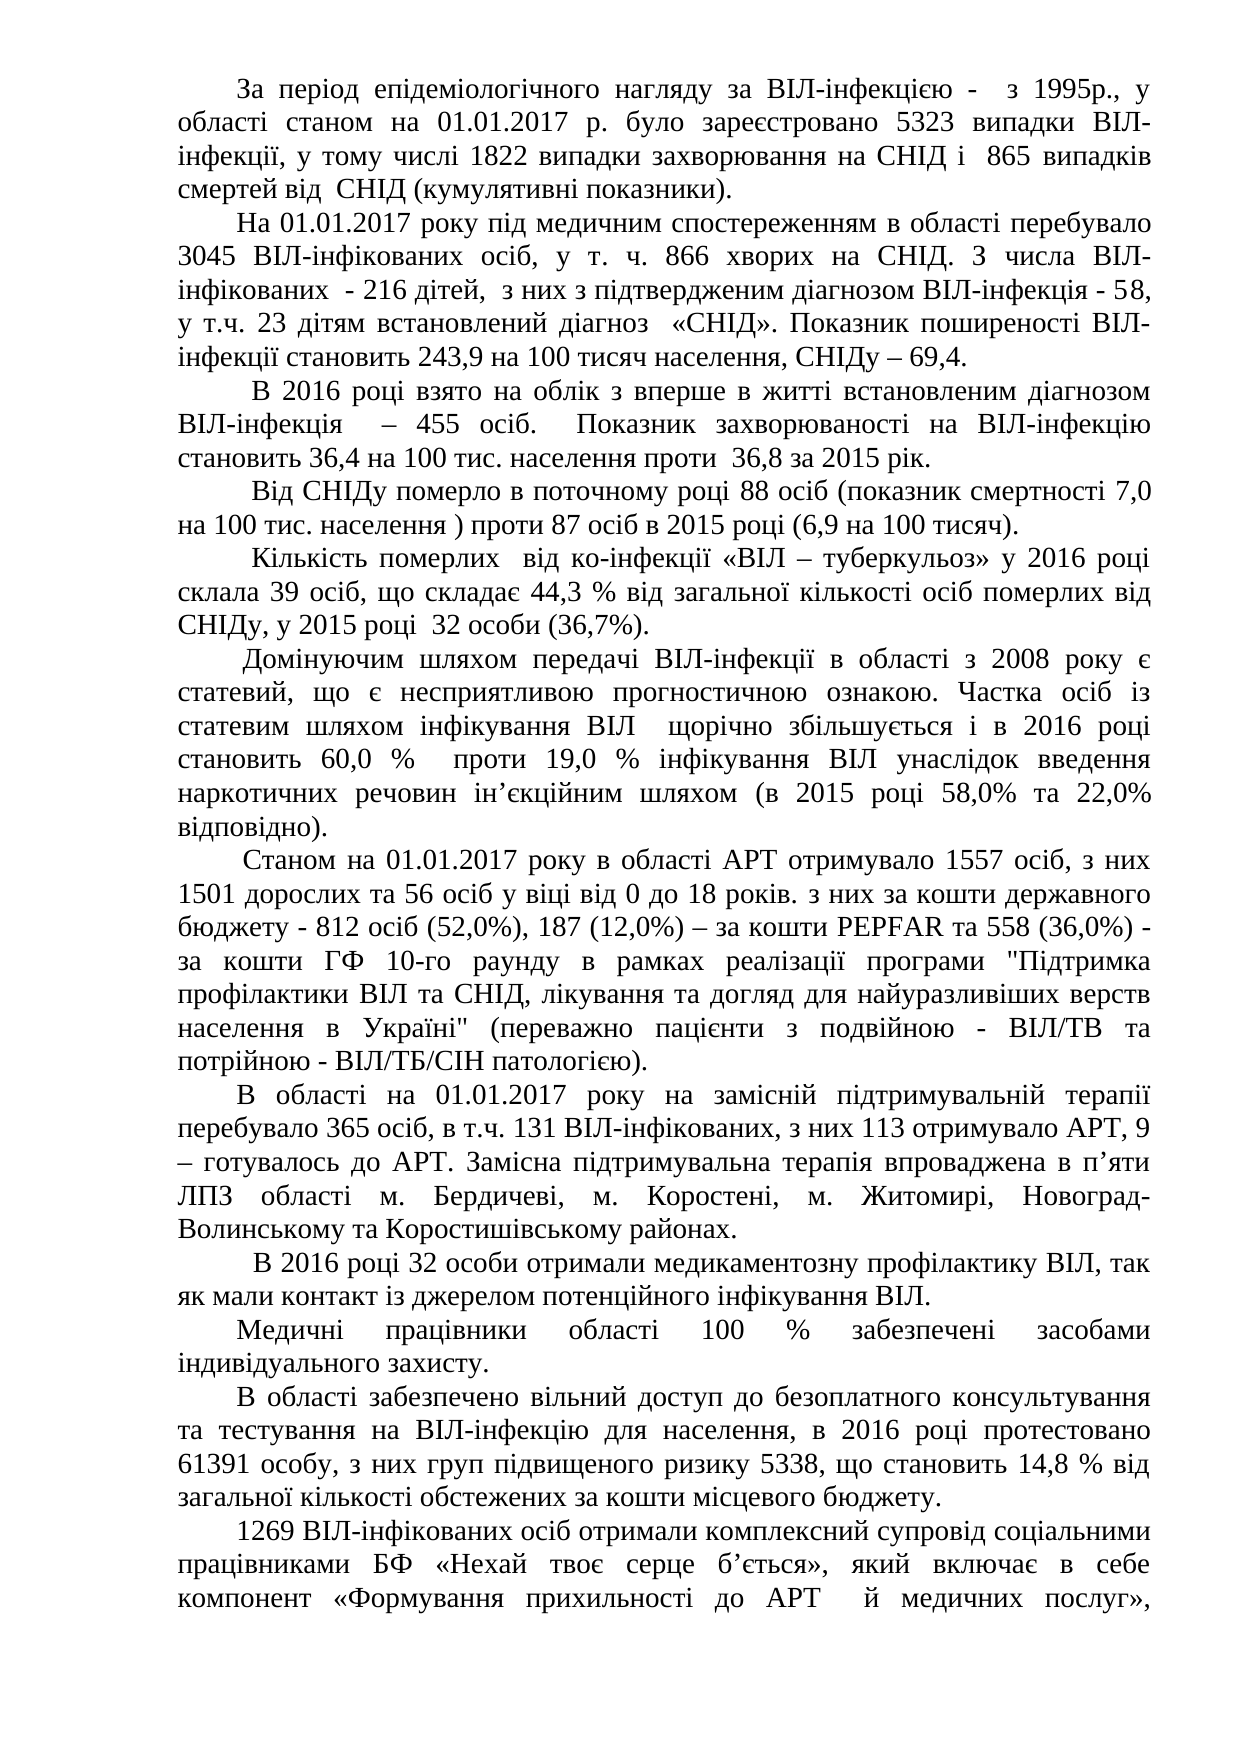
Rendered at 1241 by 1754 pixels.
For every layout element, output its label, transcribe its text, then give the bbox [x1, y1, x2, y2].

text В області забезпечено вільний доступ до безоплатного консультування та тестування на ВІЛ-інфекцію для населення, в 2016 році протестовано 61391 особу, з них груп підвищеного ризику 5338, що становить 14,8 % від загальної кількості обстежених за кошти місцевого бюджету. [177, 1379, 1152, 1513]
text Станом на 01.01.2017 року в області АРТ отримувало 1557 осіб, з них 1501 дорослих та 56 осіб у віці від 0 до 18 років. з них за кошти державного бюджету - 812 осіб (52,0%), 187 (12,0%) – за кошти PEPFAR та 558 (36,0%) - за кошти ГФ 10-го раунду в рамках реалізації програми "Підтримка профілактики ВІЛ та СНІД, лікування та догляд для найуразливіших верств населення в Україні" (переважно пацієнти з подвійною - ВІЛ/ТВ та потрійною - ВІЛ/ТБ/СІН патологією). [177, 842, 1152, 1077]
text Від СНІДу померло в поточному році 88 осіб (показник смертності 7,0 на 100 тис. населення ) проти 87 осіб в 2015 році (6,9 на 100 тисяч). [177, 473, 1152, 540]
text Кількість померлих від ко-інфекції «ВІЛ – туберкульоз» у 2016 році склала 39 осіб, що складає 44,3 % від загальної кількості осіб померлих від СНІДу, у 2015 році 32 особи (36,7%). [177, 540, 1152, 641]
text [177, 1513, 1152, 1614]
text В 2016 році 32 особи отримали медикаментозну профілактику ВІЛ, так як мали контакт із джерелом потенційного інфікування ВІЛ. [177, 1245, 1152, 1312]
text В області на 01.01.2017 року на замісній підтримувальній терапії перебувало 365 осіб, в т.ч. 131 ВІЛ-інфікованих, з них 113 отримувало АРТ, 9 – готувалось до АРТ. Замісна підтримувальна терапія впроваджена в п’яти ЛПЗ області м. Бердичеві, м. Коростені, м. Житомирі, Новоград-Волинському та Коростишівському районах. [177, 1077, 1152, 1245]
text Домінуючим шляхом передачі ВІЛ-інфекції в області з 2008 року є статевий, що є несприятливою прогностичною ознакою. Частка осіб із статевим шляхом інфікування ВІЛ щорічно збільшується і в 2016 році становить 60,0 % проти 19,0 % інфікування ВІЛ унаслідок введення наркотичних речовин ін’єкційним шляхом (в 2015 році 58,0% та 22,0% відповідно). [177, 641, 1152, 842]
text На 01.01.2017 року під медичним спостереженням в області перебувало 3045 ВІЛ-інфікованих осіб, у т. ч. 866 хворих на СНІД. З числа ВІЛ-інфікованих - 216 дітей, з них з підтвердженим діагнозом ВІЛ-інфекція - 58, у т.ч. 23 дітям встановлений діагноз «СНІД». Показник поширеності ВІЛ-інфекції становить 243,9 на 100 тисяч населення, СНІДу – 69,4. [177, 205, 1152, 373]
text В 2016 році взято на облік з вперше в житті встановленим діагнозом ВІЛ-інфекція – 455 осіб. Показник захворюваності на ВІЛ-інфекцію становить 36,4 на 100 тис. населення проти 36,8 за 2015 рік. [177, 373, 1152, 473]
text Медичні працівники області 100 % забезпечені засобами індивідуального захисту. [177, 1312, 1152, 1379]
text За період епідеміологічного нагляду за ВІЛ-інфекцією - з 1995р., у області станом на 01.01.2017 р. було зареєстровано 5323 випадки ВІЛ-інфекції, у тому числі 1822 випадки захворювання на СНІД і 865 випадків смертей від СНІД (кумулятивні показники). [177, 71, 1152, 205]
